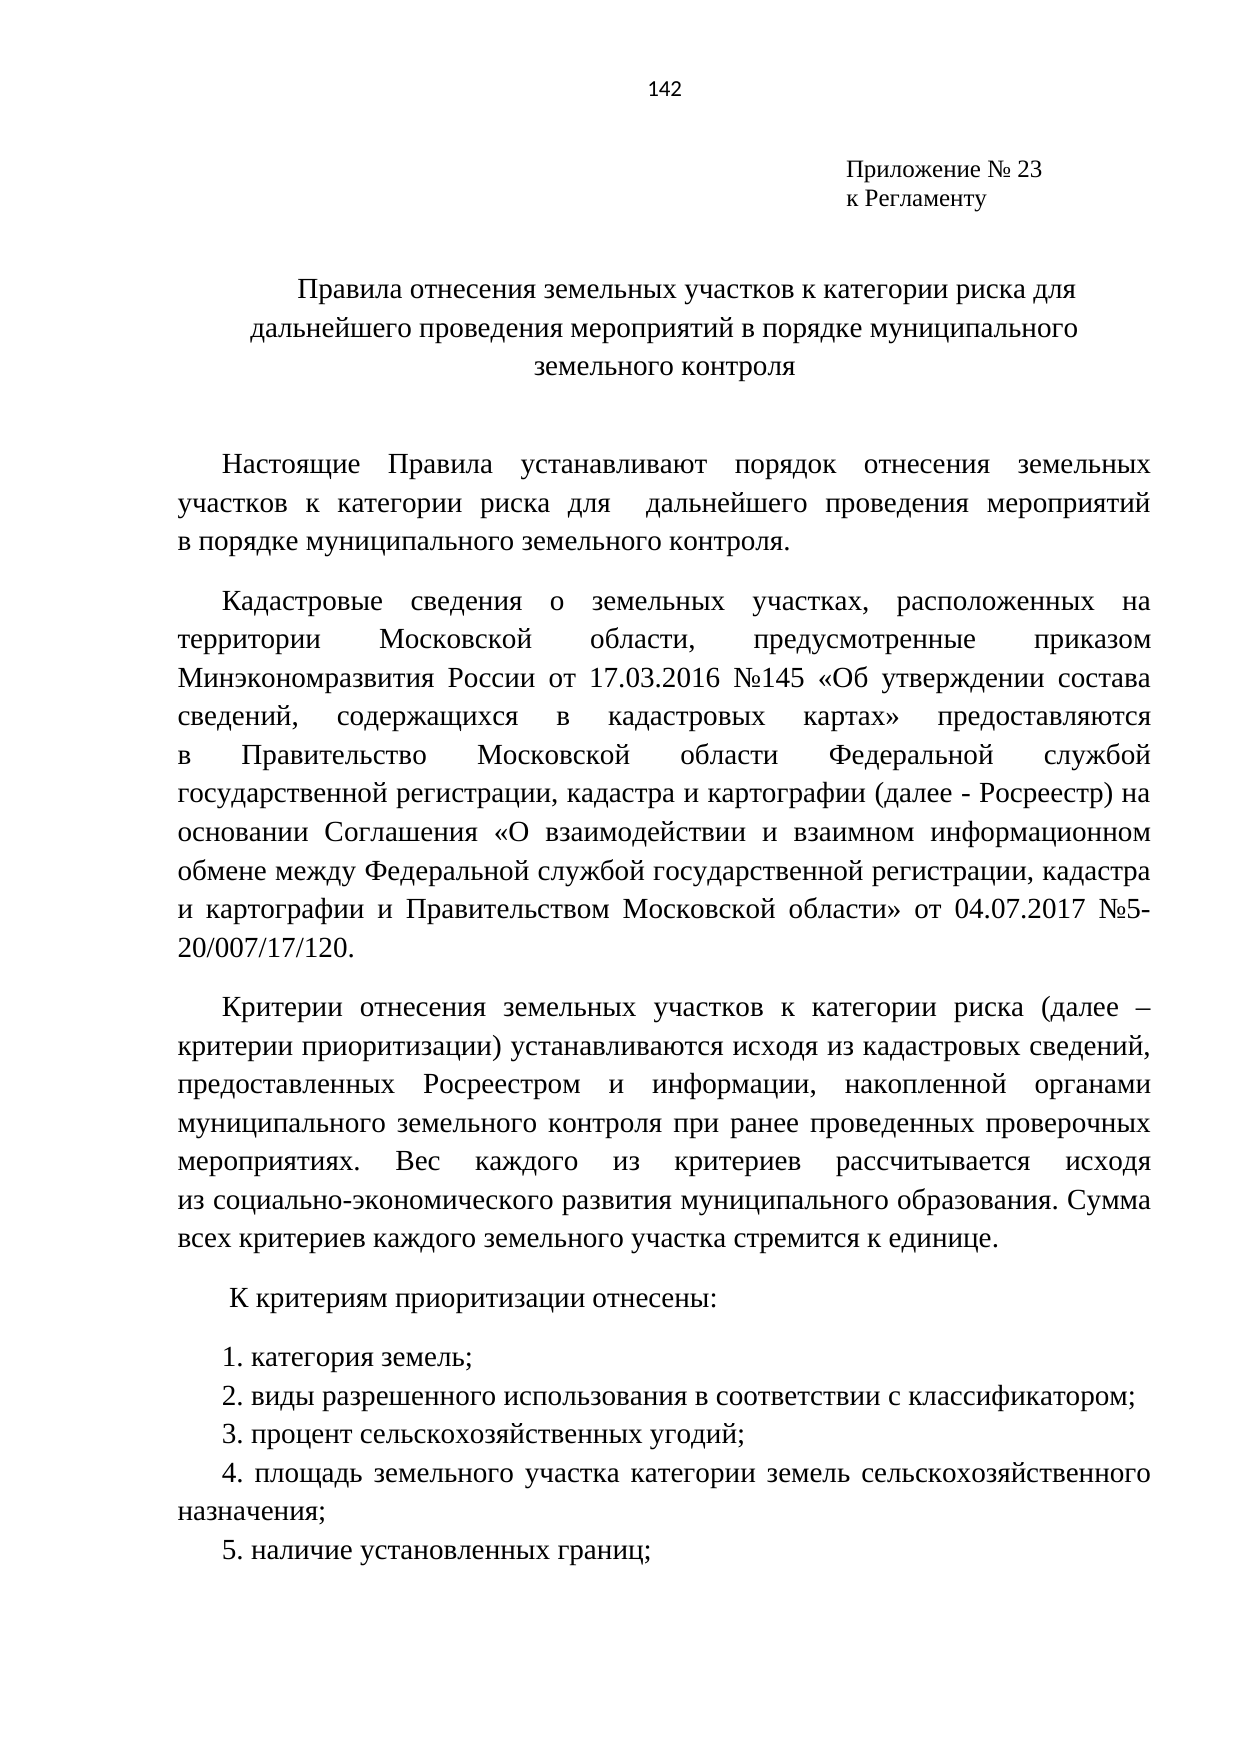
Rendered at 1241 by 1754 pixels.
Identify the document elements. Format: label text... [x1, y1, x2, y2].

text 5. наличие установленных границ; [177, 1532, 1152, 1565]
text Кадастровые сведения о земельных участках, расположенных на территории Московской области, предусмотренные приказом Минэкономразвития России от 17.03.2016 №145 «Об утверждении состава сведений, содержащихся в кадастровых картах» предоставляются в Правительство Московской области Федеральной службой государственной регистрации, кадастра и картографии (далее - Росреестр) на основании Соглашения «О взаимодействии и взаимном информационном обмене между Федеральной службой государственной регистрации, кадастра и картографии и Правительством Московской области» от 04.07.2017 №5-20/007/17/120. [177, 583, 1152, 963]
text Правила отнесения земельных участков к категории риска для дальнейшего проведения мероприятий в порядке муниципального земельного контроля [177, 271, 1152, 382]
text Приложение № 23 [827, 154, 1152, 183]
text Настоящие Правила устанавливают порядок отнесения земельных участков к категории риска для дальнейшего проведения мероприятий в порядке муниципального земельного контроля. [177, 446, 1152, 557]
text 4. площадь земельного участка категории земель сельскохозяйственного назначения; [177, 1455, 1152, 1527]
text к Регламенту [177, 183, 1152, 212]
text Критерии отнесения земельных участков к категории риска (далее – критерии приоритизации) устанавливаются исходя из кадастровых сведений, предоставленных Росреестром и информации, накопленной органами муниципального земельного контроля при ранее проведенных проверочных мероприятиях. Вес каждого из критериев рассчитывается исходя из социально-экономического развития муниципального образования. Сумма всех критериев каждого земельного участка стремится к единице. [177, 989, 1152, 1254]
text 3. процент сельскохозяйственных угодий; [177, 1416, 1152, 1450]
text 1. категория земель; [177, 1339, 1152, 1373]
text 2. виды разрешенного использования в соответствии с классификатором; [177, 1378, 1152, 1411]
text К критериям приоритизации отнесены: [177, 1280, 1152, 1313]
